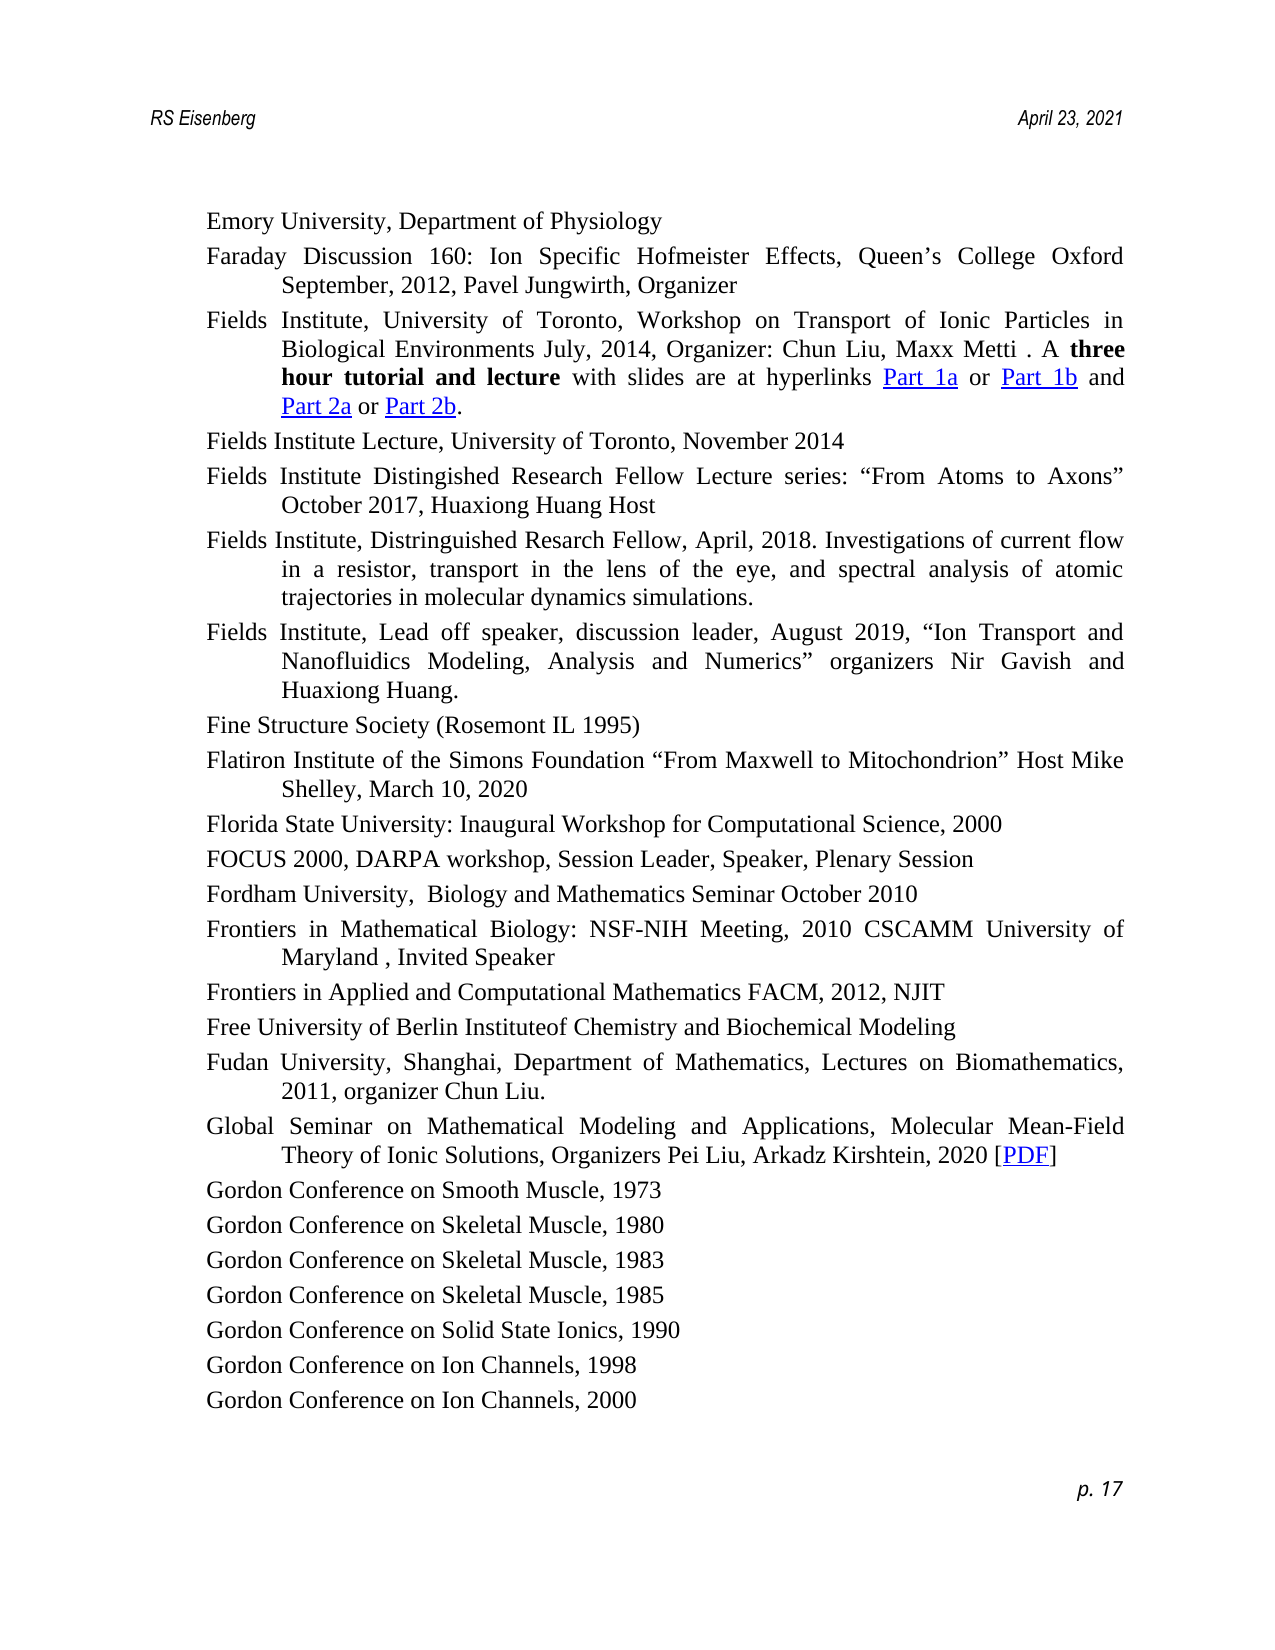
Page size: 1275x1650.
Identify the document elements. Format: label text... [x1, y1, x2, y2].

text Free University of Berlin Instituteof Chemistry and Biochemical Modeling [206, 1012, 1125, 1041]
text Fields Institute Lecture, University of Toronto, November 2014 [206, 426, 1125, 455]
text Gordon Conference on Solid State Ionics, 1990 [206, 1315, 1125, 1344]
text Gordon Conference on Skeletal Muscle, 1985 [206, 1280, 1125, 1309]
text Florida State University: Inaugural Workshop for Computational Science, 2000 [206, 809, 1125, 837]
text Fine Structure Society (Rosemont IL 1995) [206, 710, 1125, 739]
text Fields Institute Distingished Research Fellow Lecture series: “From Atoms to Axons” October 2017, Huaxiong Huang Host [206, 461, 1125, 519]
text Gordon Conference on Ion Channels, 2000 [206, 1385, 1125, 1414]
text Gordon Conference on Ion Channels, 1998 [206, 1350, 1125, 1379]
text Gordon Conference on Skeletal Muscle, 1980 [206, 1210, 1125, 1239]
text Frontiers in Mathematical Biology: NSF-NIH Meeting, 2010 CSCAMM University of Maryland , Invited Speaker [206, 914, 1125, 971]
text Fudan University, Shanghai, Department of Mathematics, Lectures on Biomathematics, 2011, organizer Chun Liu. [206, 1047, 1125, 1105]
text Fields Institute, Lead off speaker, discussion leader, August 2019, “Ion Transport and Nanofluidics Modeling, Analysis and Numerics” organizers Nir Gavish and Huaxiong Huang. [206, 617, 1125, 704]
text Emory University, Department of Physiology [206, 206, 1125, 235]
text Flatiron Institute of the Simons Foundation “From Maxwell to Mitochondrion” Host Mike Shelley, March 10, 2020 [206, 745, 1125, 802]
text Global Seminar on Mathematical Modeling and Applications, Molecular Mean-Field Theory of Ionic Solutions, Organizers Pei Liu, Arkadz Kirshtein, 2020 [PDF] [206, 1111, 1125, 1169]
text Fields Institute, Distringuished Resarch Fellow, April, 2018. Investigations of current flow in a resistor, transport in the lens of the eye, and spectral analysis of atomic trajectories in molecular dynamics simulations. [206, 525, 1125, 611]
text Fordham University, Biology and Mathematics Seminar October 2010 [206, 879, 1125, 907]
text Fields Institute, University of Toronto, Workshop on Transport of Ionic Particles in Biological Environments July, 2014, Organizer: Chun Liu, Maxx Metti . A three hour tutorial and lecture with slides are at hyperlinks Part 1a or Part 1b and Part 2a or Part 2b. [206, 305, 1125, 420]
text Frontiers in Applied and Computational Mathematics FACM, 2012, NJIT [206, 977, 1125, 1006]
text FOCUS 2000, DARPA workshop, Session Leader, Speaker, Plenary Session [206, 844, 1125, 872]
text Gordon Conference on Smooth Muscle, 1973 [206, 1175, 1125, 1204]
text Gordon Conference on Skeletal Muscle, 1983 [206, 1245, 1125, 1274]
text Faraday Discussion 160: Ion Specific Hofmeister Effects, Queen’s College Oxford September, 2012, Pavel Jungwirth, Organizer [206, 241, 1125, 299]
